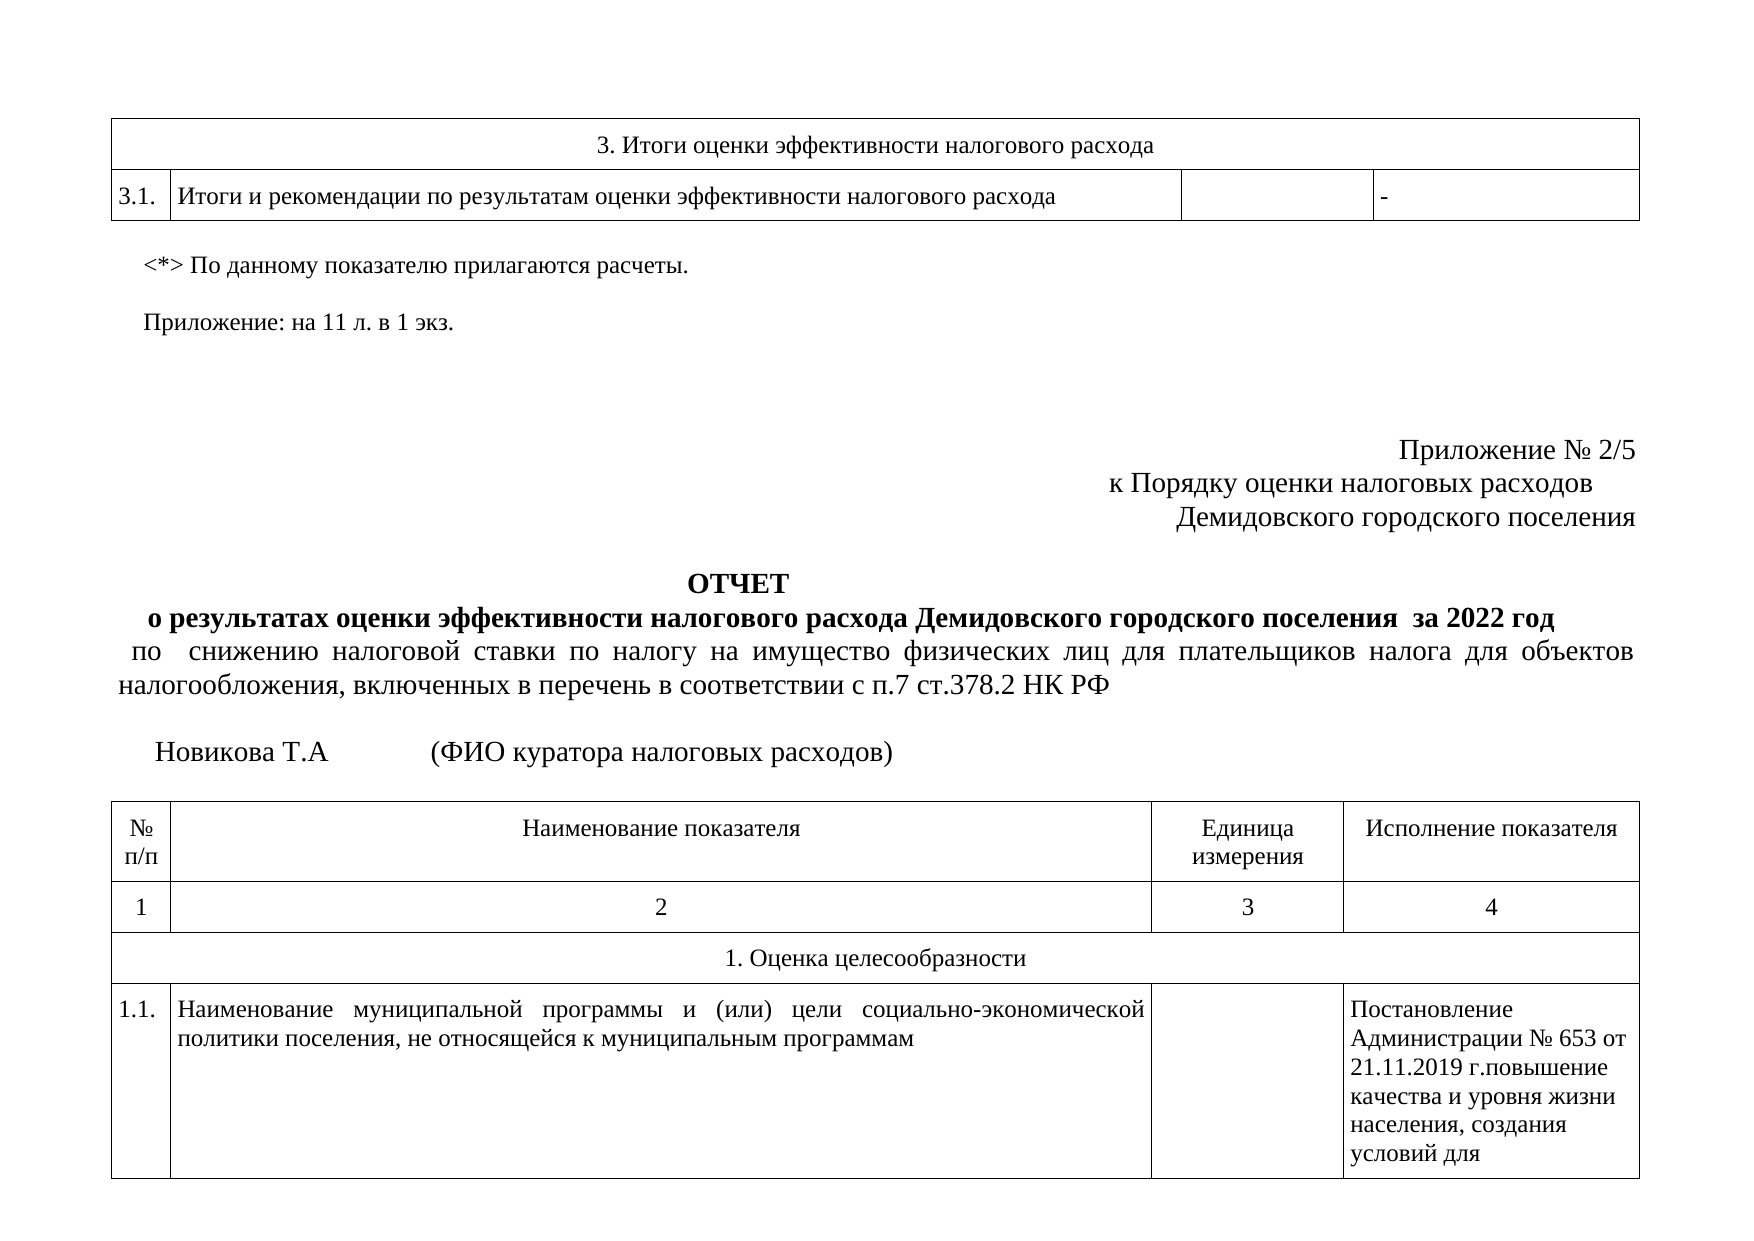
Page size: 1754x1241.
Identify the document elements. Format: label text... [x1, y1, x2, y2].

table_cell 3.1. [112, 170, 170, 220]
text к Порядку оценки налоговых расходов [118, 466, 1636, 499]
table_header № п/п [112, 802, 170, 881]
table_cell 3. Итоги оценки эффективности налогового расхода [112, 119, 1639, 169]
text Новикова Т.А (ФИО куратора налоговых расходов) [118, 734, 1636, 767]
text <*> По данному показателю прилагаются расчеты. [118, 250, 1636, 279]
text о результатах оценки эффективности налогового расхода Демидовского городского поселения за 2022 год [118, 600, 1636, 633]
text ОТЧЕТ [118, 566, 1636, 600]
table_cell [1344, 984, 1639, 1178]
text Приложение: на 11 л. в 1 экз. [118, 307, 1636, 336]
table_cell 2 [171, 882, 1151, 932]
table_header Единица измерения [1152, 802, 1343, 881]
table_cell 1 [112, 882, 170, 932]
table_cell 4 [1344, 882, 1639, 932]
table_cell [1182, 170, 1373, 220]
table_cell - [1374, 170, 1639, 220]
text Демидовского городского поселения [118, 499, 1636, 533]
table_cell 1. Оценка целесообразности [112, 933, 1639, 983]
table_cell 1.1. [112, 984, 170, 1178]
table_header Исполнение показателя [1344, 802, 1639, 881]
text по снижению налоговой ставки по налогу на имущество физических лиц для плательщиков налога для объектов налогообложения, включенных в перечень в соответствии с п.7 ст.378.2 НК РФ [118, 633, 1636, 700]
table_header Наименование показателя [171, 802, 1151, 881]
table_cell 3 [1152, 882, 1343, 932]
table_cell [1152, 984, 1343, 1178]
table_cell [171, 984, 1151, 1178]
text Приложение № 2/5 [118, 432, 1636, 466]
table_cell Итоги и рекомендации по результатам оценки эффективности налогового расхода [171, 170, 1181, 220]
